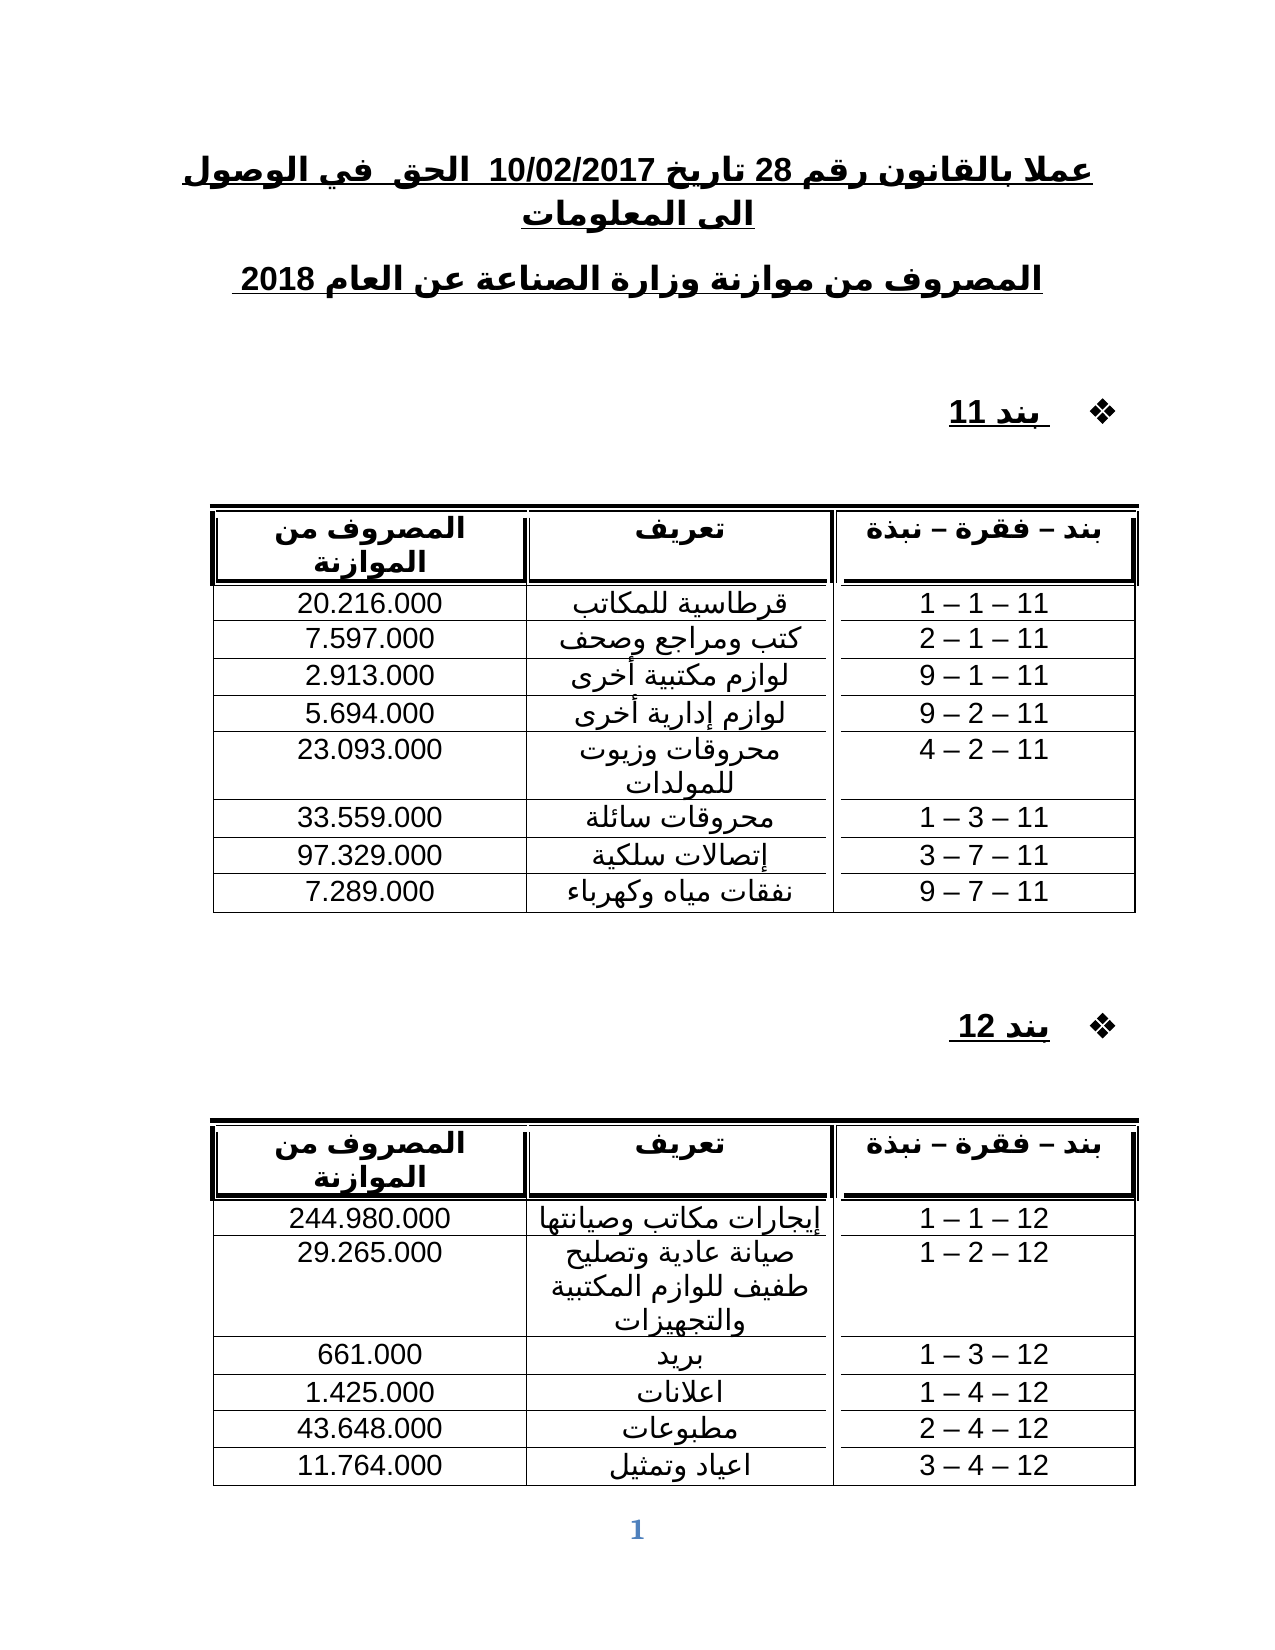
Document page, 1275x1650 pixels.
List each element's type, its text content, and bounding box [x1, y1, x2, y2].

table_cell 12 – 3 – 1 [834, 1336, 1134, 1374]
table_cell محروقات وزيوت للمولدات [527, 731, 833, 799]
list بند 12 [150, 1006, 1087, 1045]
table_cell 20.216.000 [214, 586, 526, 620]
table_cell 11 – 7 – 3 [834, 837, 1134, 873]
table_cell 7.289.000 [214, 874, 526, 912]
table_cell 97.329.000 [214, 838, 526, 873]
table_cell 23.093.000 [214, 732, 526, 799]
table_header بند – فقرة – نبذة [837, 512, 1135, 578]
table_cell نفقات مياه وكهرباء [527, 873, 833, 912]
table_cell 12 – 4 – 1 [834, 1374, 1134, 1410]
table_cell 11 – 1 – 9 [834, 658, 1134, 695]
table_cell محروقات سائلة [527, 799, 833, 837]
table_cell 5.694.000 [214, 696, 526, 731]
text المصروف من موازنة وزارة الصناعة عن العام 2018 [150, 259, 1125, 298]
table_cell 11 – 1 – 2 [834, 620, 1134, 657]
table_cell إيجارات مكاتب وصيانتها [527, 1193, 833, 1234]
table_cell 11 – 2 – 9 [834, 695, 1134, 731]
table_cell مطبوعات [527, 1410, 833, 1447]
table_cell كتب ومراجع وصحف [527, 620, 833, 657]
table_cell لوازم إدارية أخرى [527, 695, 833, 731]
table_header تعريف [526, 508, 833, 578]
table_cell 11 – 2 – 4 [834, 731, 1134, 799]
table_cell 43.648.000 [214, 1411, 526, 1447]
table_cell بريد [527, 1336, 833, 1374]
table_cell 7.597.000 [214, 621, 526, 657]
table_cell 11 – 3 – 1 [834, 799, 1134, 837]
table_cell قرطاسية للمكاتب [527, 579, 833, 620]
list بند 11 [150, 392, 1087, 430]
table_cell 12 – 4 – 2 [834, 1410, 1134, 1447]
table_cell 661.000 [214, 1337, 526, 1374]
table_cell لوازم مكتبية أخرى [527, 658, 833, 695]
table_cell 1.425.000 [214, 1375, 526, 1410]
table_header المصروف من الموازنة [214, 508, 526, 578]
table_cell اعياد وتمثيل [527, 1447, 833, 1485]
table_cell 11 – 7 – 9 [834, 873, 1134, 912]
table_cell 12 – 4 – 3 [834, 1447, 1134, 1485]
table_cell 244.980.000 [214, 1201, 526, 1234]
table_cell 2.913.000 [214, 659, 526, 695]
table_cell 29.265.000 [214, 1236, 526, 1336]
table_header تعريف [526, 1123, 833, 1193]
table_cell 11.764.000 [214, 1448, 526, 1485]
table_cell صيانة عادية وتصليح طفيف للوازم المكتبية والتجهيزات [527, 1235, 833, 1336]
table_cell إتصالات سلكية [527, 837, 833, 873]
table_cell اعلانات [527, 1374, 833, 1410]
table_cell 12 – 1 – 1 [834, 1193, 1134, 1234]
table_header المصروف من الموازنة [214, 1123, 526, 1193]
table_header بند – فقرة – نبذة [837, 1126, 1135, 1193]
table_cell 33.559.000 [214, 800, 526, 837]
table_cell 12 – 2 – 1 [834, 1235, 1134, 1336]
table_cell 11 – 1 – 1 [834, 579, 1134, 620]
text عملا بالقانون رقم 28 تاريخ 10/02/2017 الحق في الوصول الى المعلومات [150, 150, 1125, 233]
